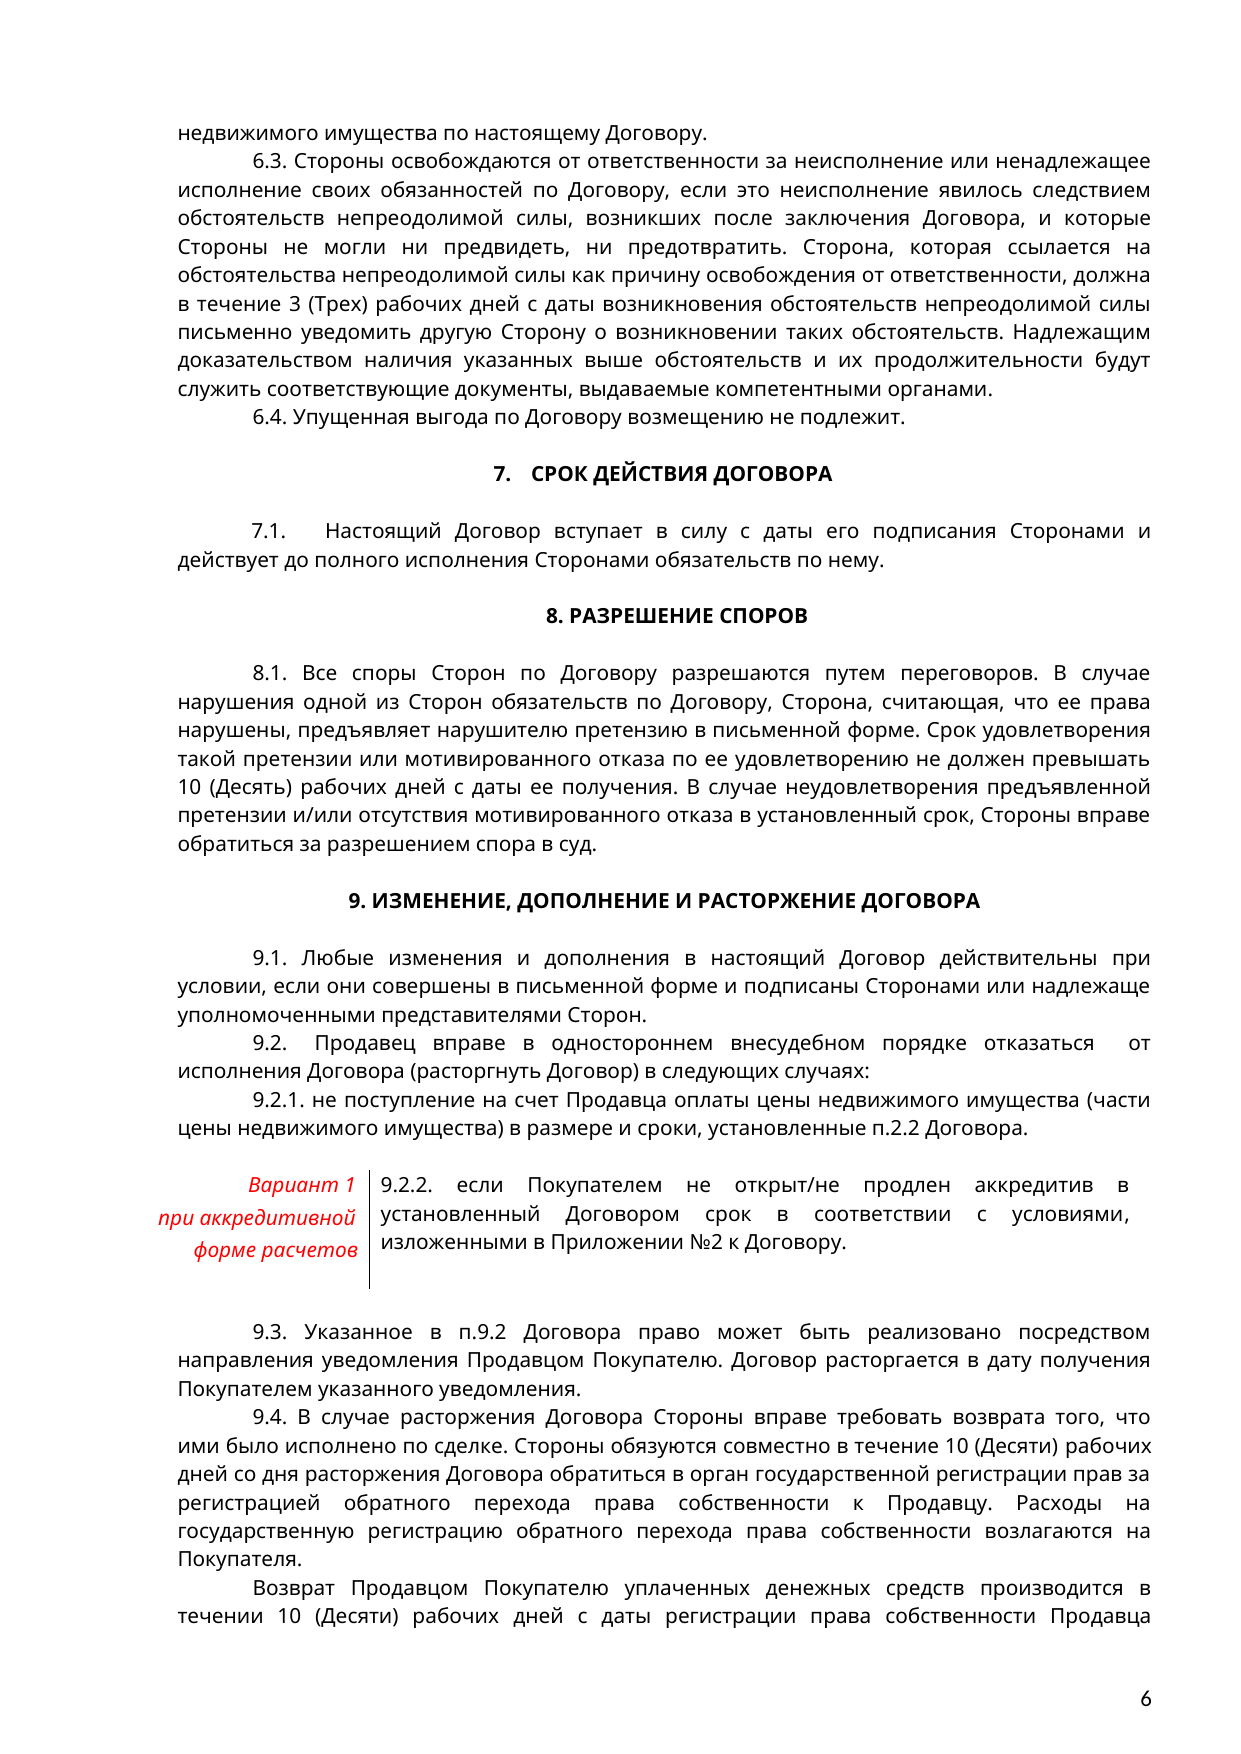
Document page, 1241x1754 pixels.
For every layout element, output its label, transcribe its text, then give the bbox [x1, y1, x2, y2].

text 9.2. Продавец вправе в одностороннем внесудебном порядке отказаться от исполнения Договора (расторгнуть Договор) в следующих случаях: [177, 1028, 1152, 1085]
list СРОК ДЕЙСТВИЯ ДОГОВОРА [177, 459, 1149, 488]
table_header 9.2.2. если Покупателем не открыт/не продлен аккредитив в установленный Договором срок в соответствии с условиями, изложенными в Приложении №2 к Договору. [370, 1170, 1141, 1289]
text 9.2.1. не поступление на счет Продавца оплаты цены недвижимого имущества (части цены недвижимого имущества) в размере и сроки, установленные п.2.2 Договора. [177, 1085, 1152, 1142]
text 8.1. Все споры Сторон по Договору разрешаются путем переговоров. В случае нарушения одной из Сторон обязательств по Договору, Сторона, считающая, что ее права нарушены, предъявляет нарушителю претензию в письменной форме. Срок удовлетворения такой претензии или мотивированного отказа по ее удовлетворению не должен превышать 10 (Десять) рабочих дней с даты ее получения. В случае неудовлетворения предъявленной претензии и/или отсутствия мотивированного отказа в установленный срок, Стороны вправе обратиться за разрешением спора в суд. [177, 658, 1152, 857]
text 8. РАЗРЕШЕНИЕ СПОРОВ [177, 602, 1147, 630]
text 9.1. Любые изменения и дополнения в настоящий Договор действительны при условии, если они совершены в письменной форме и подписаны Сторонами или надлежаще уполномоченными представителями Сторон. [177, 943, 1152, 1028]
text 6.3. Стороны освобождаются от ответственности за неисполнение или ненадлежащее исполнение своих обязанностей по Договору, если это неисполнение явилось следствием обстоятельств непреодолимой силы, возникших после заключения Договора, и которые Стороны не могли ни предвидеть, ни предотвратить. Сторона, которая ссылается на обстоятельства непреодолимой силы как причину освобождения от ответственности, должна в течение 3 (Трех) рабочих дней с даты возникновения обстоятельств непреодолимой силы письменно уведомить другую Сторону о возникновении таких обстоятельств. Надлежащим доказательством наличия указанных выше обстоятельств и их продолжительности будут служить соответствующие документы, выдаваемые компетентными органами. [177, 147, 1152, 402]
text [177, 1573, 1152, 1630]
text 9. ИЗМЕНЕНИЕ, ДОПОЛНЕНИЕ И РАСТОРЖЕНИЕ ДОГОВОРА [177, 886, 1152, 914]
text 9.3. Указанное в п.9.2 Договора право может быть реализовано посредством направления уведомления Продавцом Покупателю. Договор расторгается в дату получения Покупателем указанного уведомления. [177, 1317, 1152, 1402]
table_header Вариант 1 при аккредитивной форме расчетов [144, 1170, 369, 1289]
text 6.4. Упущенная выгода по Договору возмещению не подлежит. [177, 402, 1152, 431]
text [177, 118, 1152, 147]
text 9.4. В случае расторжения Договора Стороны вправе требовать возврата того, что ими было исполнено по сделке. Стороны обязуются совместно в течение 10 (Десяти) рабочих дней со дня расторжения Договора обратиться в орган государственной регистрации прав за регистрацией обратного перехода права собственности к Продавцу. Расходы на государственную регистрацию обратного перехода права собственности возлагаются на Покупателя. [177, 1402, 1152, 1573]
list Настоящий Договор вступает в силу с даты его подписания Сторонами и действует до полного исполнения Сторонами обязательств по нему. [177, 516, 1152, 573]
